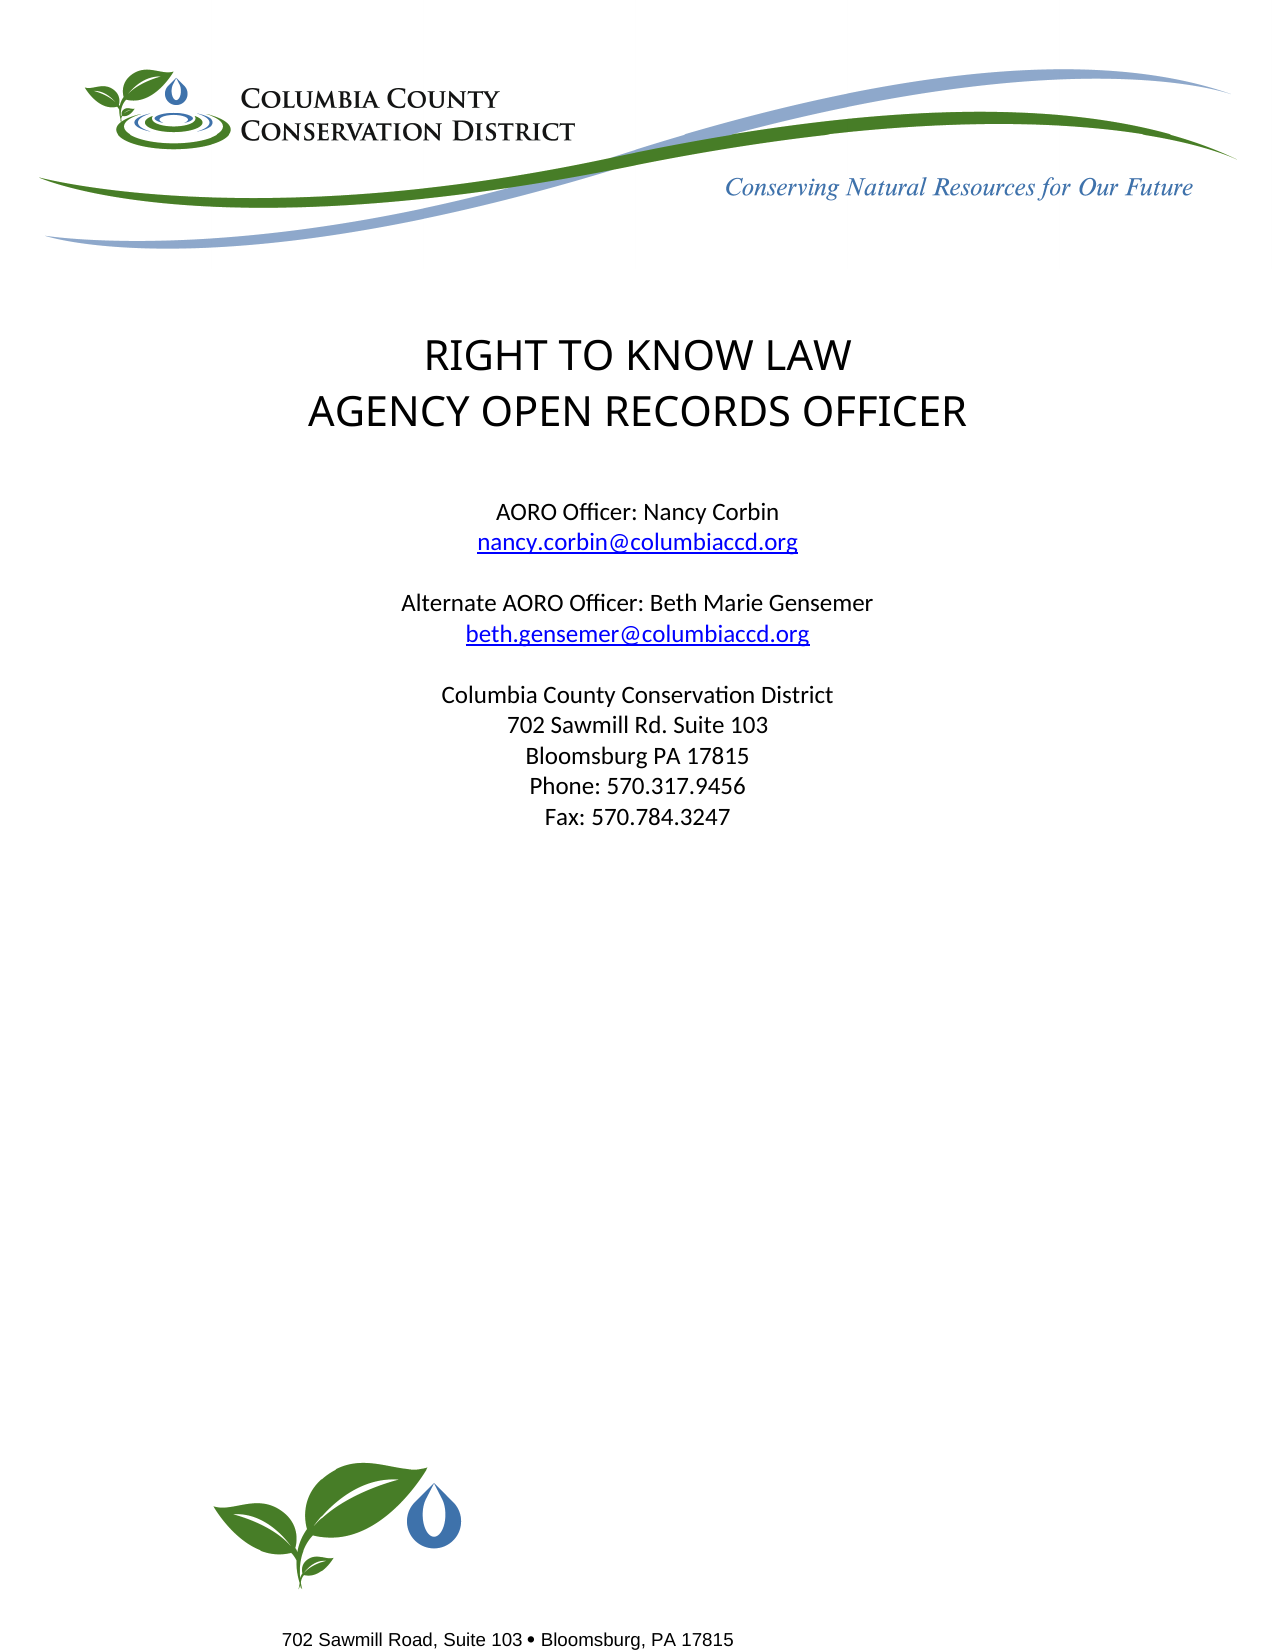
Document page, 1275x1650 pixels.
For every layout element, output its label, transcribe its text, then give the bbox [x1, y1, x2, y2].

text Fax: 570.784.3247 [187, 801, 1087, 832]
text RIGHT TO KNOW LAW AGENCY OPEN RECORDS OFFICER [187, 326, 1087, 439]
text Phone: 570.317.9456 [187, 771, 1087, 801]
picture [0, 0, 1272, 269]
text Columbia County Conservation District [187, 679, 1087, 709]
picture [205, 1390, 468, 1626]
text Bloomsburg PA 17815 [187, 740, 1087, 771]
text Alternate AORO Officer: Beth Marie Gensemer [187, 557, 1087, 618]
text 702 Sawmill Rd. Suite 103 [187, 709, 1087, 740]
text AORO Officer: Nancy Corbin [187, 496, 1087, 526]
text nancy.corbin@columbiaccd.org [187, 526, 1087, 557]
text beth.gensemer@columbiaccd.org [187, 618, 1087, 648]
